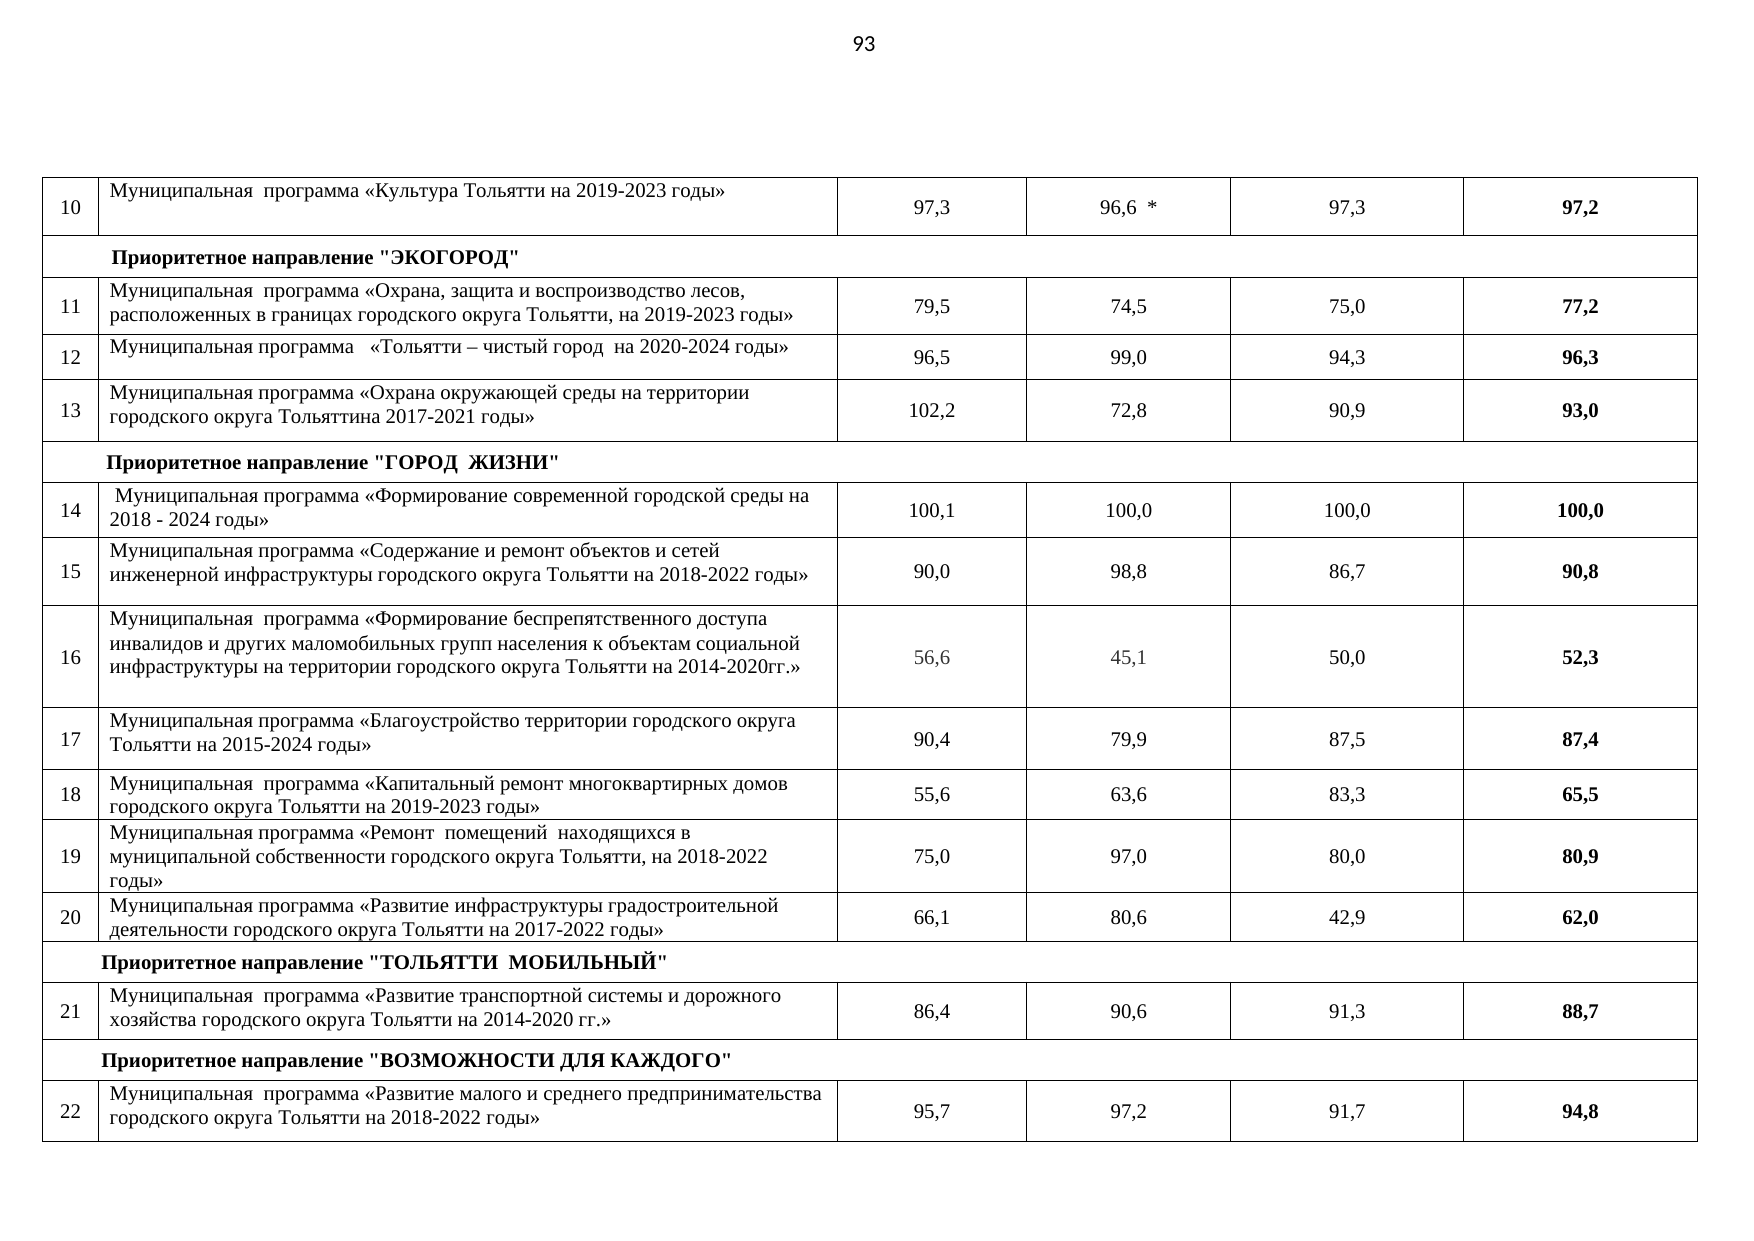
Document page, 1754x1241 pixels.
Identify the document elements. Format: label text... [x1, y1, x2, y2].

table_cell 86,7 [1231, 538, 1463, 605]
table_cell 72,8 [1027, 380, 1230, 441]
table_cell 80,9 [1464, 820, 1697, 892]
table_cell 56,6 [838, 606, 1026, 707]
table_cell 75,0 [838, 820, 1026, 892]
table_cell 94,8 [1464, 1081, 1697, 1141]
table_cell Муниципальная программа «Развитие инфраструктуры градостроительной деятельности городского округа Тольятти на 2017-2022 годы» [99, 893, 837, 941]
table_cell 66,1 [838, 893, 1026, 941]
table_cell 45,1 [1027, 606, 1230, 707]
table_cell 75,0 [1231, 278, 1463, 333]
table_cell 91,3 [1231, 983, 1463, 1039]
table_cell 79,5 [838, 278, 1026, 333]
table_cell 20 [43, 893, 98, 941]
table_cell 87,5 [1231, 708, 1463, 769]
table_cell 13 [43, 380, 98, 441]
table_cell 100,1 [838, 483, 1026, 537]
table_cell 100,0 [1027, 483, 1230, 537]
table_cell Муниципальная программа «Содержание и ремонт объектов и сетей инженерной инфраструктуры городского округа Тольятти на 2018-2022 годы» [99, 538, 837, 605]
table_cell Муниципальная программа «Благоустройство территории городского округа Тольятти на 2015-2024 годы» [99, 708, 837, 769]
table_cell 90,0 [838, 538, 1026, 605]
table_cell 55,6 [838, 770, 1026, 818]
table_cell Муниципальная программа «Развитие малого и среднего предпринимательства городского округа Тольятти на 2018-2022 годы» [99, 1081, 837, 1141]
table_cell 21 [43, 983, 98, 1039]
table_cell 96,3 [1464, 335, 1697, 379]
table_cell 97,3 [838, 178, 1026, 235]
table_cell 16 [43, 606, 98, 707]
table_cell 63,6 [1027, 770, 1230, 818]
table_cell 62,0 [1464, 893, 1697, 941]
table_cell 50,0 [1231, 606, 1463, 707]
table_cell 11 [43, 278, 98, 333]
table_cell 18 [43, 770, 98, 818]
table_cell Муниципальная программа «Капитальный ремонт многоквартирных домов городского округа Тольятти на 2019-2023 годы» [99, 770, 837, 818]
table_cell 98,8 [1027, 538, 1230, 605]
table_cell 14 [43, 483, 98, 537]
table_cell 102,2 [838, 380, 1026, 441]
table_cell 52,3 [1464, 606, 1697, 707]
table_cell 83,3 [1231, 770, 1463, 818]
table_cell 96,5 [838, 335, 1026, 379]
table_cell 87,4 [1464, 708, 1697, 769]
table_cell 42,9 [1231, 893, 1463, 941]
table_cell 97,2 [1027, 1081, 1230, 1141]
table_cell Приоритетное направление "ГОРОД ЖИЗНИ" [43, 442, 1697, 482]
table_cell Муниципальная программа «Развитие транспортной системы и дорожного хозяйства городского округа Тольятти на 2014-2020 гг.» [99, 983, 837, 1039]
table_cell 17 [43, 708, 98, 769]
table_cell Приоритетное направление "ЭКОГОРОД" [43, 236, 1697, 277]
table_cell 90,9 [1231, 380, 1463, 441]
table_cell 95,7 [838, 1081, 1026, 1141]
table_cell 97,0 [1027, 820, 1230, 892]
table_cell 90,4 [838, 708, 1026, 769]
table_cell 91,7 [1231, 1081, 1463, 1141]
table_cell 10 [43, 178, 98, 235]
table_cell 86,4 [838, 983, 1026, 1039]
table_cell Муниципальная программа «Охрана, защита и воспроизводство лесов, расположенных в границах городского округа Тольятти, на 2019-2023 годы» [99, 278, 837, 333]
table_cell 97,2 [1464, 178, 1697, 235]
table_cell 97,3 [1231, 178, 1463, 235]
table_cell 100,0 [1464, 483, 1697, 537]
table_cell 90,6 [1027, 983, 1230, 1039]
table_cell 80,0 [1231, 820, 1463, 892]
table_cell 12 [43, 335, 98, 379]
table_cell 74,5 [1027, 278, 1230, 333]
table_cell 77,2 [1464, 278, 1697, 333]
table_cell 88,7 [1464, 983, 1697, 1039]
table_cell 80,6 [1027, 893, 1230, 941]
table_cell Приоритетное направление "ТОЛЬЯТТИ МОБИЛЬНЫЙ" [43, 942, 1697, 982]
table_cell 79,9 [1027, 708, 1230, 769]
table_cell Муниципальная программа «Тольятти – чистый город на 2020-2024 годы» [99, 335, 837, 379]
table_cell Муниципальная программа «Культура Тольятти на 2019-2023 годы» [99, 178, 837, 235]
table_cell Приоритетное направление "ВОЗМОЖНОСТИ ДЛЯ КАЖДОГО" [43, 1040, 1697, 1080]
table_cell Муниципальная программа «Формирование беспрепятственного доступа инвалидов и других маломобильных групп населения к объектам социальной инфраструктуры на территории городского округа Тольятти на 2014-2020гг.» [99, 606, 837, 707]
table_cell 15 [43, 538, 98, 605]
table_cell 93,0 [1464, 380, 1697, 441]
table_cell Муниципальная программа «Ремонт помещений находящихся в муниципальной собственности городского округа Тольятти, на 2018-2022 годы» [99, 820, 837, 892]
table_cell 100,0 [1231, 483, 1463, 537]
table_cell Муниципальная программа «Охрана окружающей среды на территории городского округа Тольяттина 2017-2021 годы» [99, 380, 837, 441]
table_cell 96,6 * [1027, 178, 1230, 235]
table_cell 94,3 [1231, 335, 1463, 379]
table_cell 65,5 [1464, 770, 1697, 818]
table_cell 99,0 [1027, 335, 1230, 379]
table_cell Муниципальная программа «Формирование современной городской среды на 2018 - 2024 годы» [99, 483, 837, 537]
table_cell 19 [43, 820, 98, 892]
table_cell 90,8 [1464, 538, 1697, 605]
table_cell 22 [43, 1081, 98, 1141]
